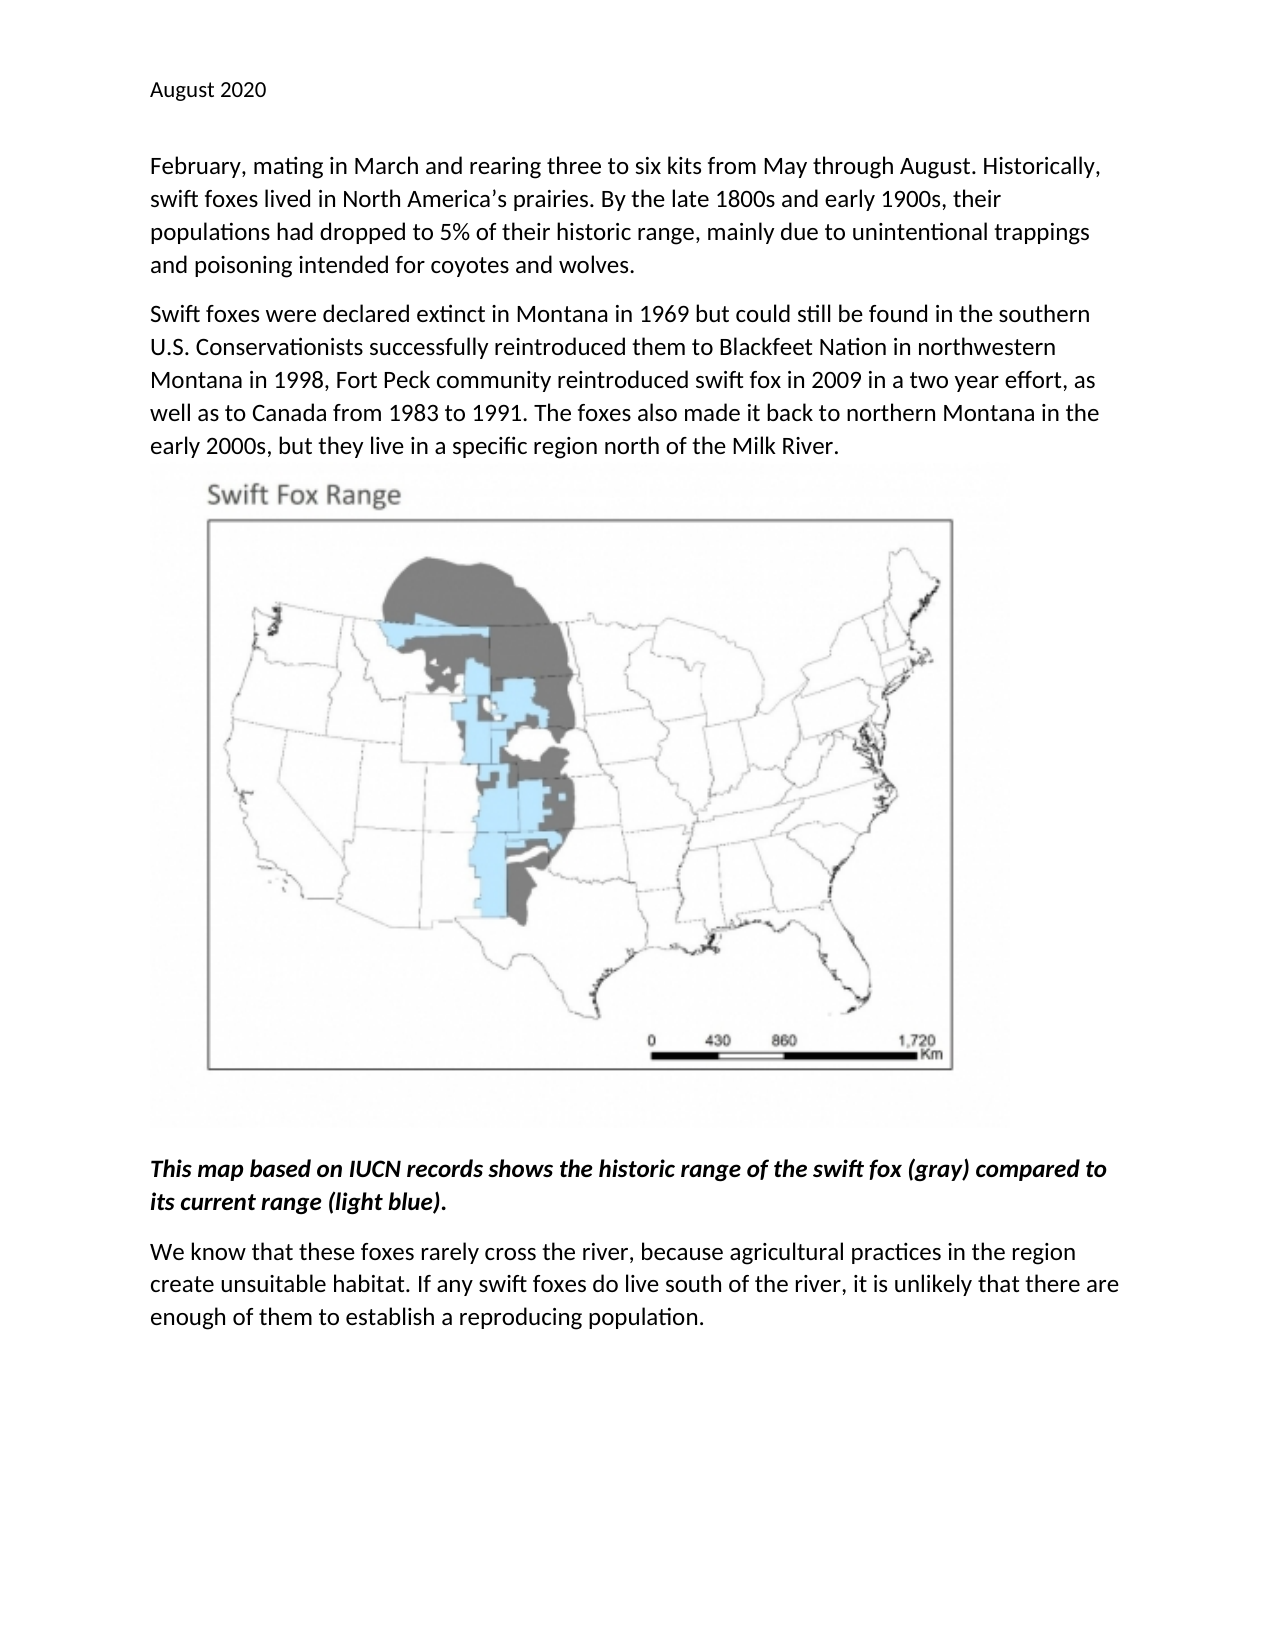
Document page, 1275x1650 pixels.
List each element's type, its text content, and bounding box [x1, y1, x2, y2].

text We know that these foxes rarely cross the river, because agricultural practices in the region create unsuitable habitat. If any swift foxes do live south of the river, it is unlikely that there are enough of them to establish a reproducing population. [150, 1236, 1125, 1332]
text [150, 150, 1125, 279]
text This map based on IUCN records shows the historic range of the swift fox (gray) compared to its current range (light blue). [150, 1153, 1125, 1217]
picture [150, 462, 1011, 1128]
